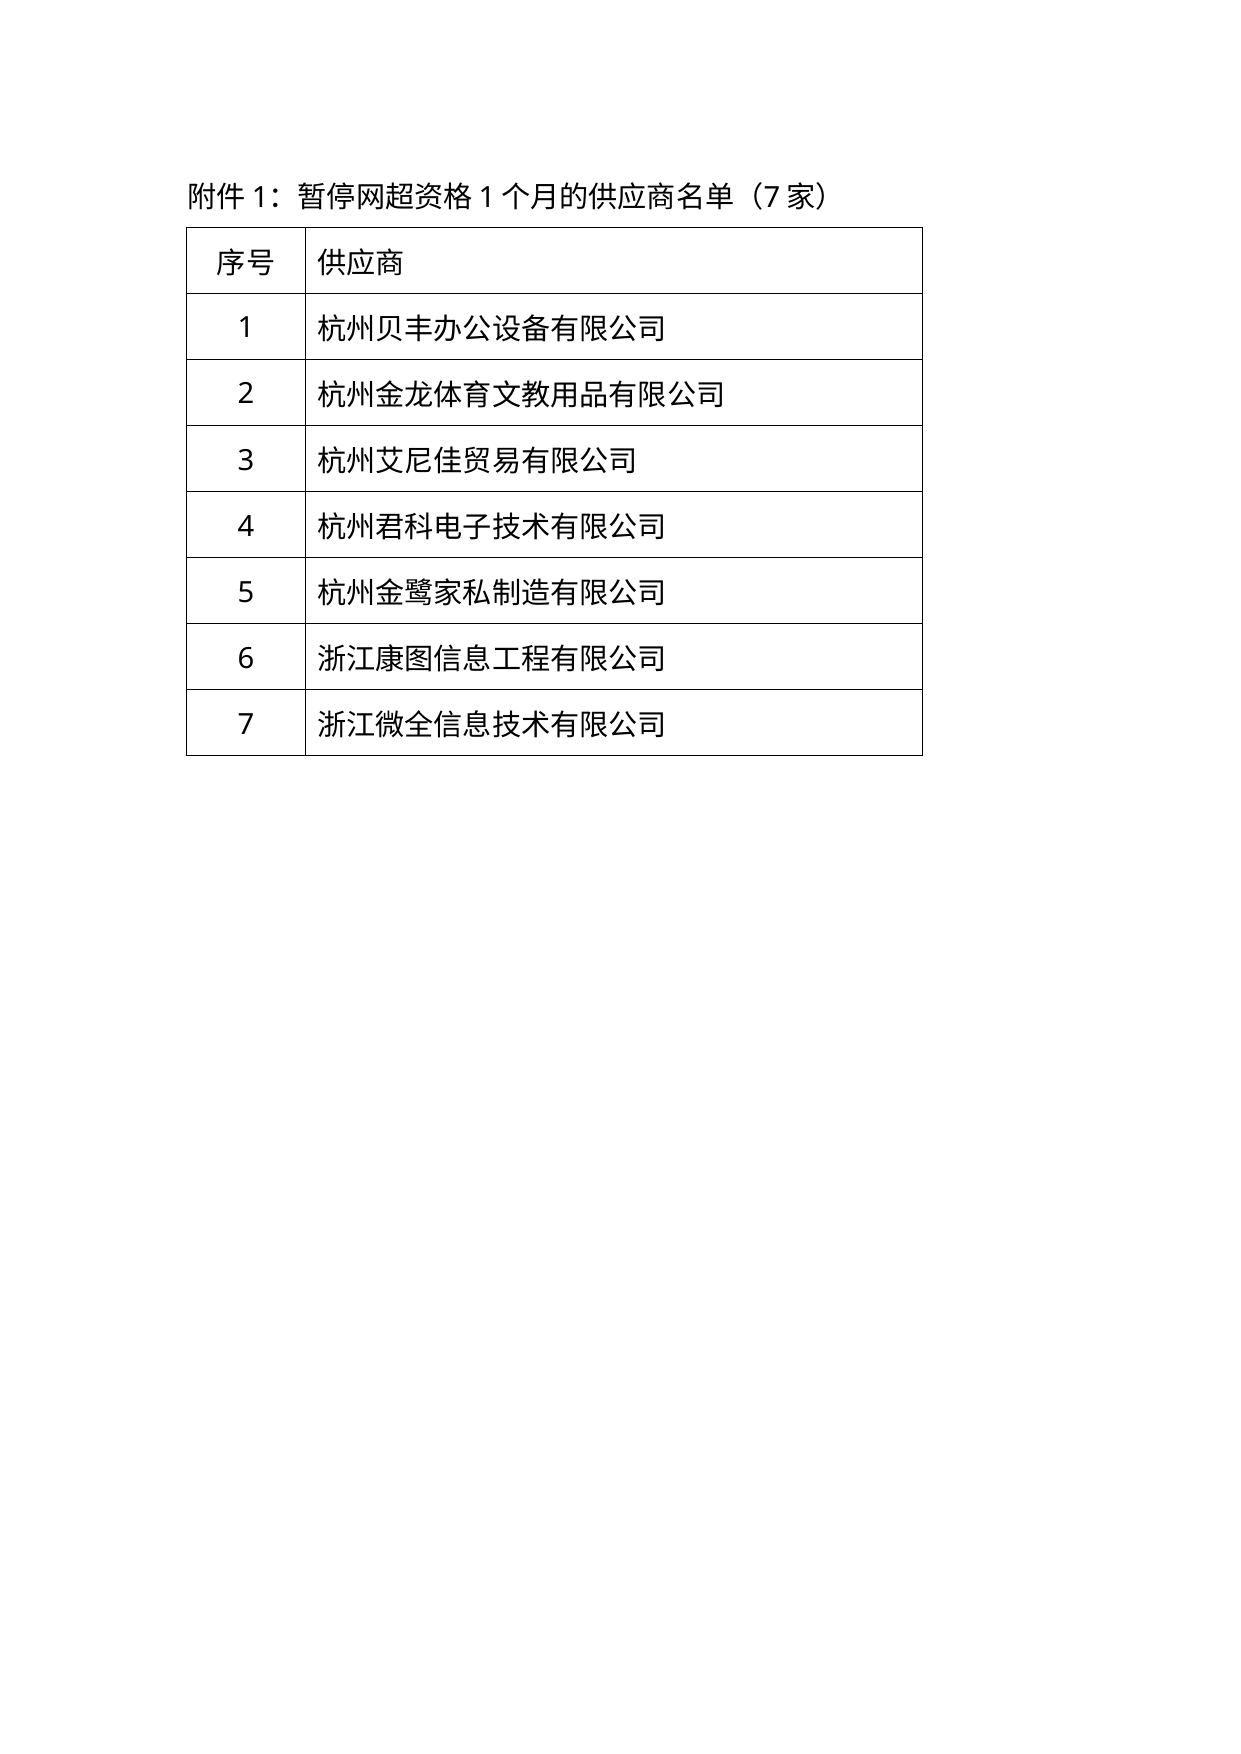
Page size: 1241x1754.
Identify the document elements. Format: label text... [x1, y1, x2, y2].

table_cell 3 [187, 426, 305, 491]
table_cell 7 [187, 690, 305, 755]
table_cell 4 [187, 492, 305, 557]
table_header 供应商 [306, 228, 922, 293]
table_cell 杭州君科电子技术有限公司 [306, 492, 922, 557]
table_header 序号 [187, 228, 305, 293]
table_cell 杭州艾尼佳贸易有限公司 [306, 426, 922, 491]
table_cell 杭州贝丰办公设备有限公司 [306, 294, 922, 359]
table_cell 6 [187, 624, 305, 689]
table_cell 杭州金鹭家私制造有限公司 [306, 558, 922, 623]
table_cell 2 [187, 360, 305, 425]
text 附件1：暂停网超资格1个月的供应商名单（7家） [187, 162, 1053, 227]
table_cell 1 [187, 294, 305, 359]
table_cell 5 [187, 558, 305, 623]
table_cell 杭州金龙体育文教用品有限公司 [306, 360, 922, 425]
table_cell 浙江微全信息技术有限公司 [306, 690, 922, 755]
table_cell 浙江康图信息工程有限公司 [306, 624, 922, 689]
